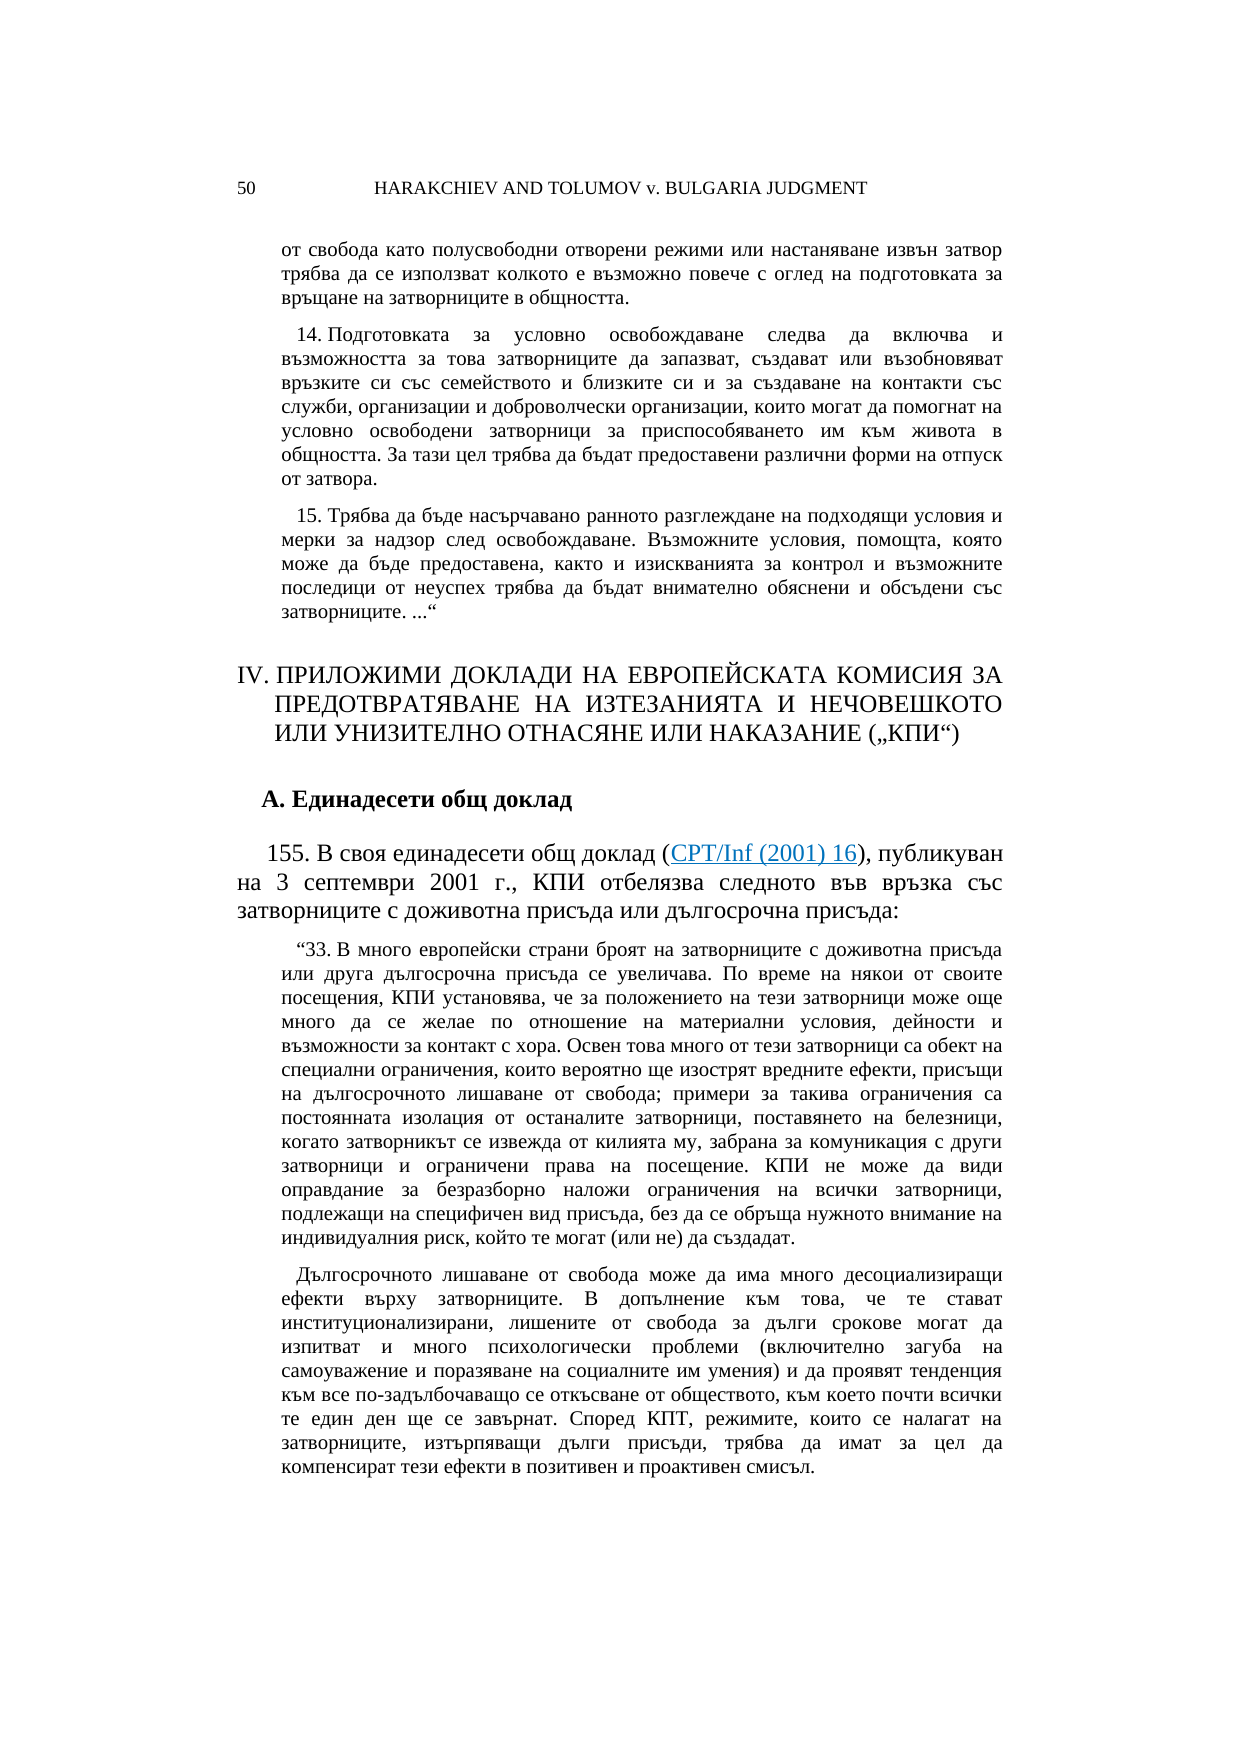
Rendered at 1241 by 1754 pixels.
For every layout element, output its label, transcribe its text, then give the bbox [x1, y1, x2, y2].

text “33. В много европейски страни броят на затворниците с доживотна присъда или друга дългосрочна присъда се увеличава. По време на някои от своите посещения, КПИ установява, че за положението на тези затворници може още много да се желае по отношение на материални условия, дейности и възможности за контакт с хора. Освен това много от тези затворници са обект на специални ограничения, които вероятно ще изострят вредните ефекти, присъщи на дългосрочното лишаване от свобода; примери за такива ограничения са постоянната изолация от останалите затворници, поставянето на белезници, когато затворникът се извежда от килията му, забрана за комуникация с други затворници и ограничени права на посещение. КПИ не може да види оправдание за безразборно наложи ограничения на всички затворници, подлежащи на специфичен вид присъда, без да се обръща нужното внимание на индивидуалния риск, който те могат (или не) да създадат. [281, 937, 1003, 1249]
text A. Единадесети общ доклад [261, 784, 1003, 813]
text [281, 237, 1003, 309]
text IV. ПРИЛОЖИМИ ДОКЛАДИ НА ЕВРОПЕЙСКАТА КОМИСИЯ ЗА ПРЕДОТВРАТЯВАНЕ НА ИЗТЕЗАНИЯТА И НЕЧОВЕШКОТО ИЛИ УНИЗИТЕЛНО ОТНАСЯНЕ ИЛИ НАКАЗАНИЕ („КПИ“) [237, 660, 1003, 747]
text Дългосрочното лишаване от свобода може да има много десоциализиращи ефекти върху затворниците. В допълнение към това, че те стават институционализирани, лишените от свобода за дълги срокове могат да изпитват и много психологически проблеми (включително загуба на самоуважение и поразяване на социалните им умения) и да проявят тенденция към все по-задълбочаващо се откъсване от обществото, към което почти всички те един ден ще се завърнат. Според КПТ, режимите, които се налагат на затворниците, изтърпяващи дълги присъди, трябва да имат за цел да компенсират тези ефекти в позитивен и проактивен смисъл. [281, 1262, 1003, 1478]
text 15. Трябва да бъде насърчавано ранното разглеждане на подходящи условия и мерки за надзор след освобождаване. Възможните условия, помощта, която може да бъде предоставена, както и изискванията за контрол и възможните последици от неуспех трябва да бъдат внимателно обяснени и обсъдени със затворниците. ...“ [281, 502, 1003, 623]
text 14. Подготовката за условно освобождаване следва да включва и възможността за това затворниците да запазват, създават или възобновяват връзките си със семейството и близките си и за създаване на контакти със служби, организации и доброволчески организации, които могат да помогнат на условно освободени затворници за приспособяването им към живота в общността. За тази цел трябва да бъдат предоставени различни форми на отпуск от затвора. [281, 322, 1003, 490]
